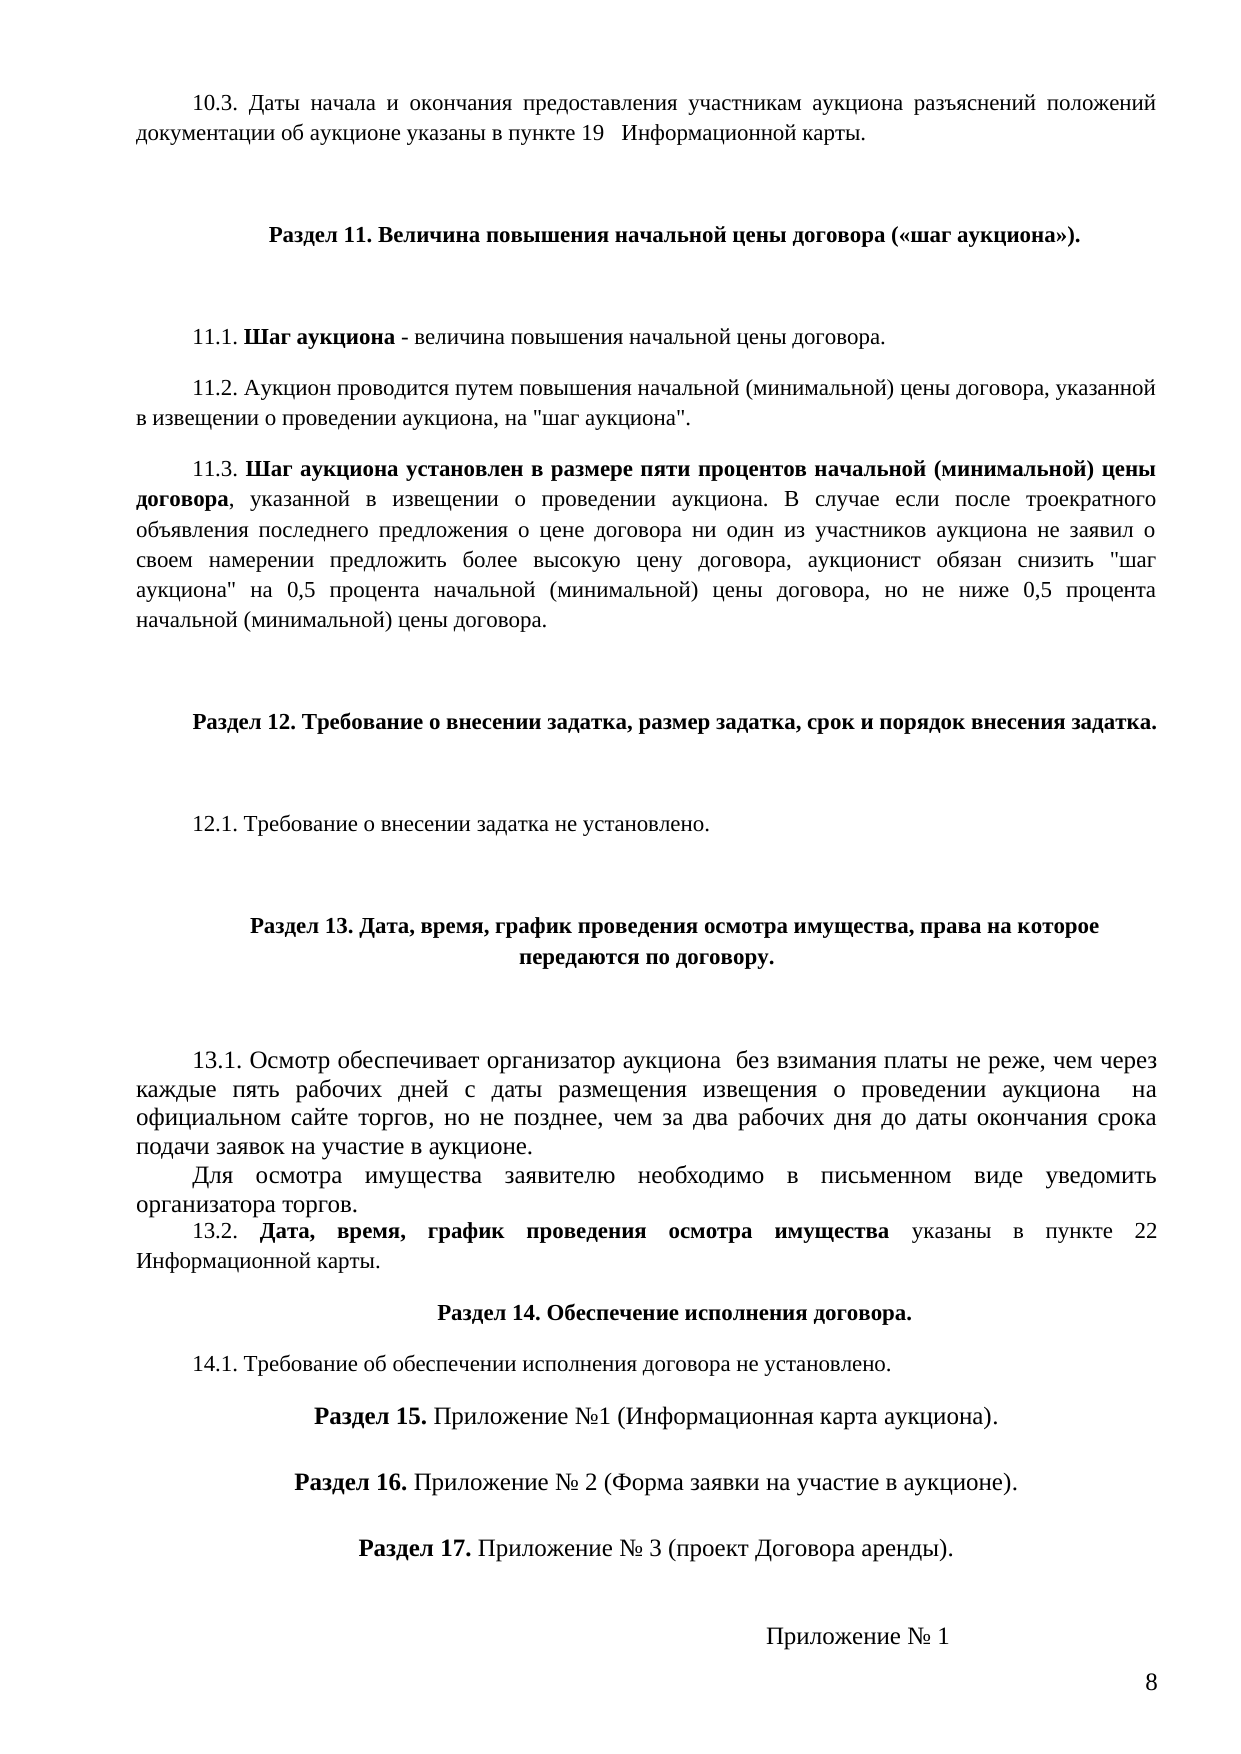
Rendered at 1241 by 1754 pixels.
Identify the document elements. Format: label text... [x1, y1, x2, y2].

text Раздел 14. Обеспечение исполнения договора. [136, 1299, 1157, 1325]
text 11.3. Шаг аукциона установлен в размере пяти процентов начальной (минимальной) цены договора, указанной в извещении о проведении аукциона. В случае если после троекратного объявления последнего предложения о цене договора ни один из участников аукциона не заявил о своем намерении предложить более высокую цену договора, аукционист обязан снизить "шаг аукциона" на 0,5 процента начальной (минимальной) цены договора, но не ниже 0,5 процента начальной (минимальной) цены договора. [136, 455, 1157, 633]
text Раздел 17. Приложение № 3 (проект Договора аренды). [154, 1533, 1157, 1562]
text 11.1. Шаг аукциона - величина повышения начальной цены договора. [136, 323, 1157, 349]
text Раздел 12. Требование о внесении задатка, размер задатка, срок и порядок внесения задатка. [136, 708, 1158, 735]
text 11.2. Аукцион проводится путем повышения начальной (минимальной) цены договора, указанной в извещении о проведении аукциона, на "шаг аукциона". [136, 374, 1157, 431]
text Раздел 11. Величина повышения начальной цены договора («шаг аукциона»). [136, 221, 1157, 247]
text 14.1. Требование об обеспечении исполнения договора не установлено. [136, 1350, 1157, 1376]
text 10.3. Даты начала и окончания предоставления участникам аукциона разъяснений положений документации об аукционе указаны в пункте 19 Информационной карты. [136, 89, 1157, 145]
text Раздел 15. Приложение №1 (Информационная карта аукциона). [154, 1401, 1157, 1429]
text Раздел 13. Дата, время, график проведения осмотра имущества, права на которое передаются по договору. [136, 913, 1157, 969]
text Для осмотра имущества заявителю необходимо в письменном виде уведомить организатора торгов. [136, 1160, 1157, 1217]
text 13.2. Дата, время, график проведения осмотра имущества указаны в пункте 22 Информационной карты. [136, 1217, 1158, 1274]
text 13.1. Осмотр обеспечивает организатор аукциона без взимания платы не реже, чем через каждые пять рабочих дней с даты размещения извещения о проведении аукциона на официальном сайте торгов, но не позднее, чем за два рабочих дня до даты окончания срока подачи заявок на участие в аукционе. [136, 1045, 1157, 1160]
text 12.1. Требование о внесении задатка не установлено. [136, 811, 1158, 837]
text Раздел 16. Приложение № 2 (Форма заявки на участие в аукционе). [154, 1467, 1157, 1496]
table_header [755, 1566, 1155, 1667]
